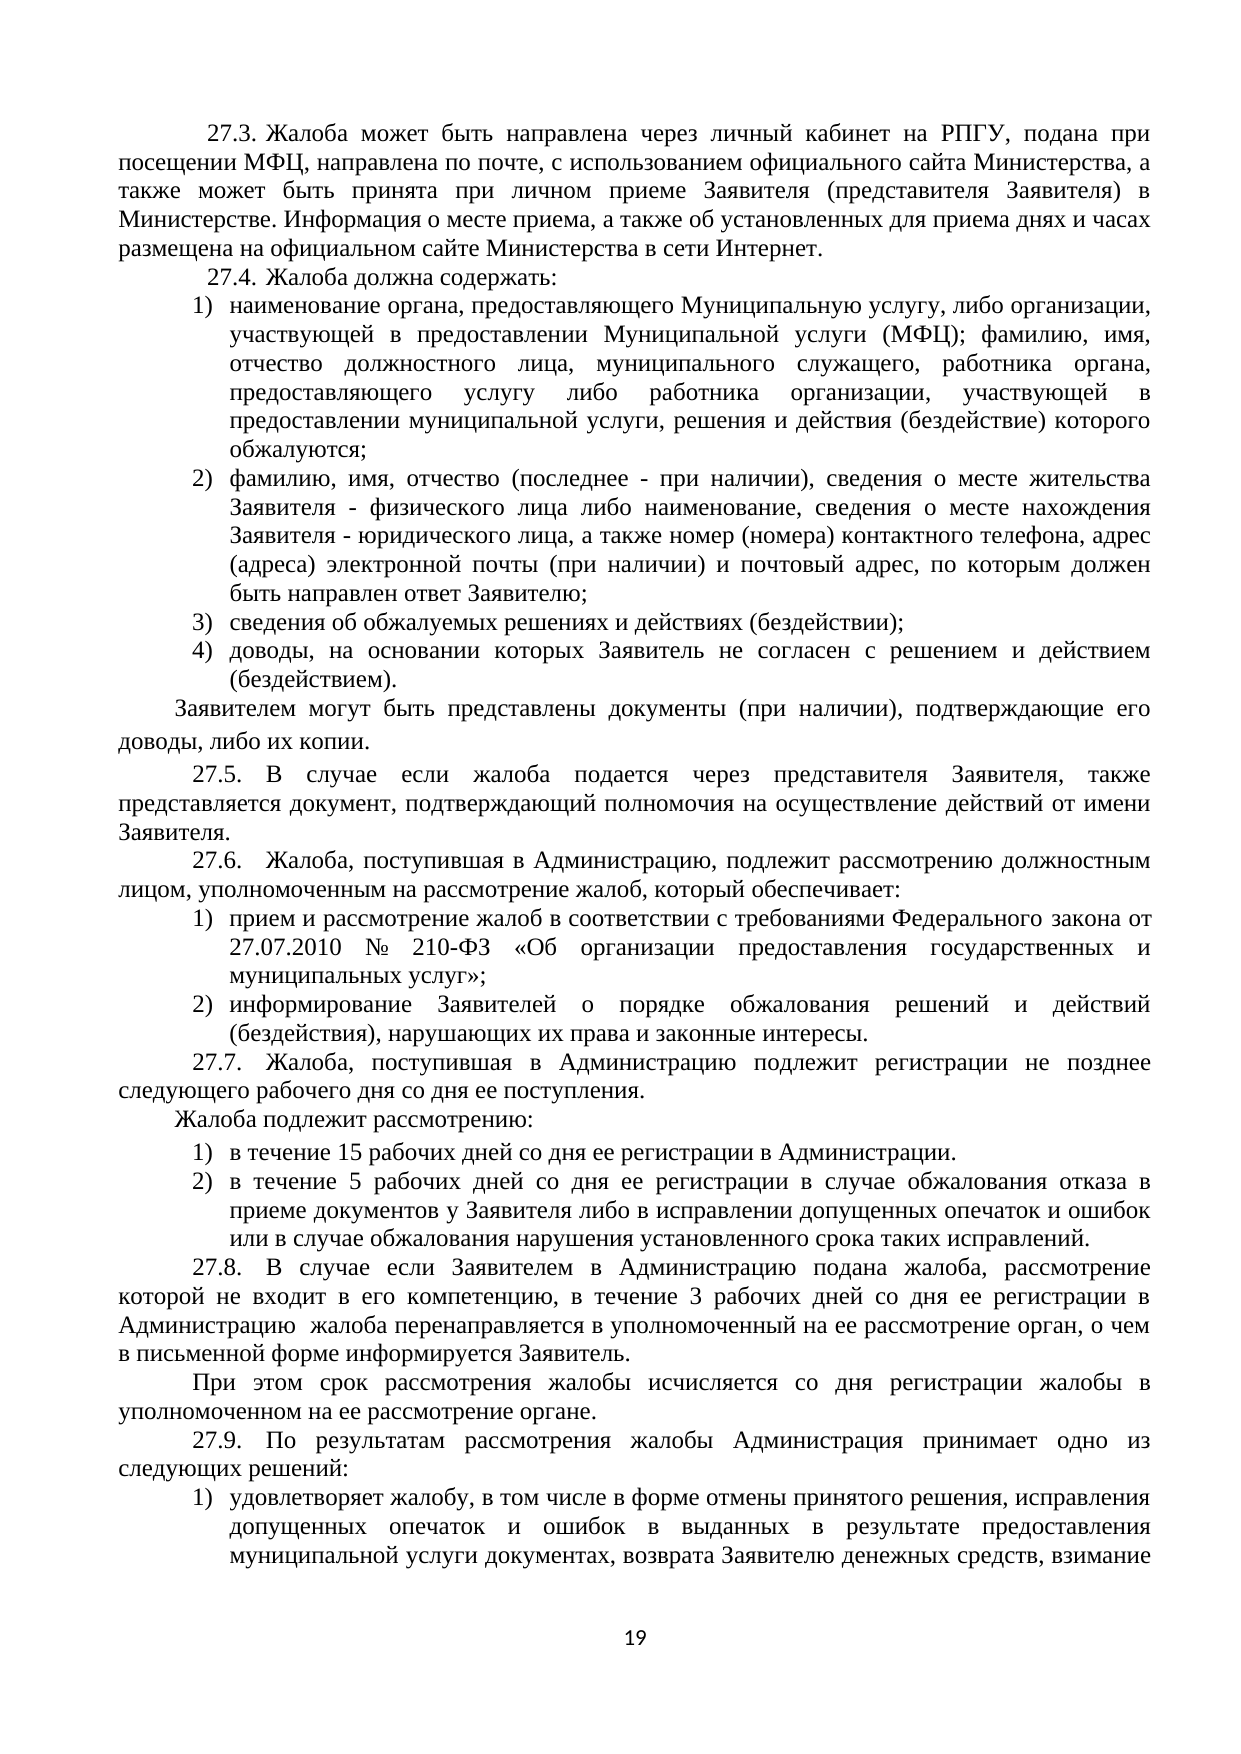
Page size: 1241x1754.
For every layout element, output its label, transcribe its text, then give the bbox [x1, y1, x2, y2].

list наименование органа, предоставляющего Муниципальную услугу, либо организации, участвующей в предоставлении Муниципальной услуги (МФЦ); фамилию, имя, отчество должностного лица, муниципального служащего, работника органа, предоставляющего услугу либо работника организации, участвующей в предоставлении муниципальной услуги, решения и действия (бездействие) которого обжалуются; [192, 291, 1152, 463]
list доводы, на основании которых Заявитель не согласен с решением и действием (бездействием). [192, 636, 1152, 693]
list Жалоба, поступившая в Администрацию, подлежит рассмотрению должностным лицом, уполномоченным на рассмотрение жалоб, который обеспечивает: [118, 845, 1152, 903]
list По результатам рассмотрения жалобы Администрация принимает одно из следующих решений: [118, 1425, 1152, 1482]
text Жалоба подлежит рассмотрению: [118, 1104, 1152, 1133]
list При этом срок рассмотрения жалобы исчисляется со дня регистрации жалобы в уполномоченном на ее рассмотрение органе. [118, 1367, 1152, 1425]
list в течение 15 рабочих дней со дня ее регистрации в Администрации. [192, 1137, 1152, 1166]
list прием и рассмотрение жалоб в соответствии с требованиями Федерального закона от 27.07.2010 № 210-ФЗ «Об организации предоставления государственных и муниципальных услуг»; [192, 903, 1152, 989]
list информирование Заявителей о порядке обжалования решений и действий (бездействия), нарушающих их права и законные интересы. [192, 989, 1152, 1047]
list Жалоба может быть направлена через личный кабинет на РПГУ, подана при посещении МФЦ, направлена по почте, с использованием официального сайта Министерства, а также может быть принята при личном приеме Заявителя (представителя Заявителя) в Министерстве. Информация о месте приема, а также об установленных для приема днях и часах размещена на официальном сайте Министерства в сети Интернет. [118, 118, 1152, 262]
list В случае если жалоба подается через представителя Заявителя, также представляется документ, подтверждающий полномочия на осуществление действий от имени Заявителя. [118, 759, 1152, 845]
list Жалоба, поступившая в Администрацию подлежит регистрации не позднее следующего рабочего дня со дня ее поступления. [118, 1047, 1152, 1104]
text Заявителем могут быть представлены документы (при наличии), подтверждающие его доводы, либо их копии. [118, 693, 1152, 755]
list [192, 1482, 1152, 1568]
list в течение 5 рабочих дней со дня ее регистрации в случае обжалования отказа в приеме документов у Заявителя либо в исправлении допущенных опечаток и ошибок или в случае обжалования нарушения установленного срока таких исправлений. [192, 1166, 1152, 1252]
list фамилию, имя, отчество (последнее - при наличии), сведения о месте жительства Заявителя - физического лица либо наименование, сведения о месте нахождения Заявителя - юридического лица, а также номер (номера) контактного телефона, адрес (адреса) электронной почты (при наличии) и почтовый адрес, по которым должен быть направлен ответ Заявителю; [192, 463, 1152, 607]
list сведения об обжалуемых решениях и действиях (бездействии); [192, 607, 1152, 636]
list Жалоба должна содержать: [118, 262, 1152, 291]
list В случае если Заявителем в Администрацию подана жалоба, рассмотрение которой не входит в его компетенцию, в течение 3 рабочих дней со дня ее регистрации в Администрацию жалоба перенаправляется в уполномоченный на ее рассмотрение орган, о чем в письменной форме информируется Заявитель. [118, 1252, 1152, 1367]
